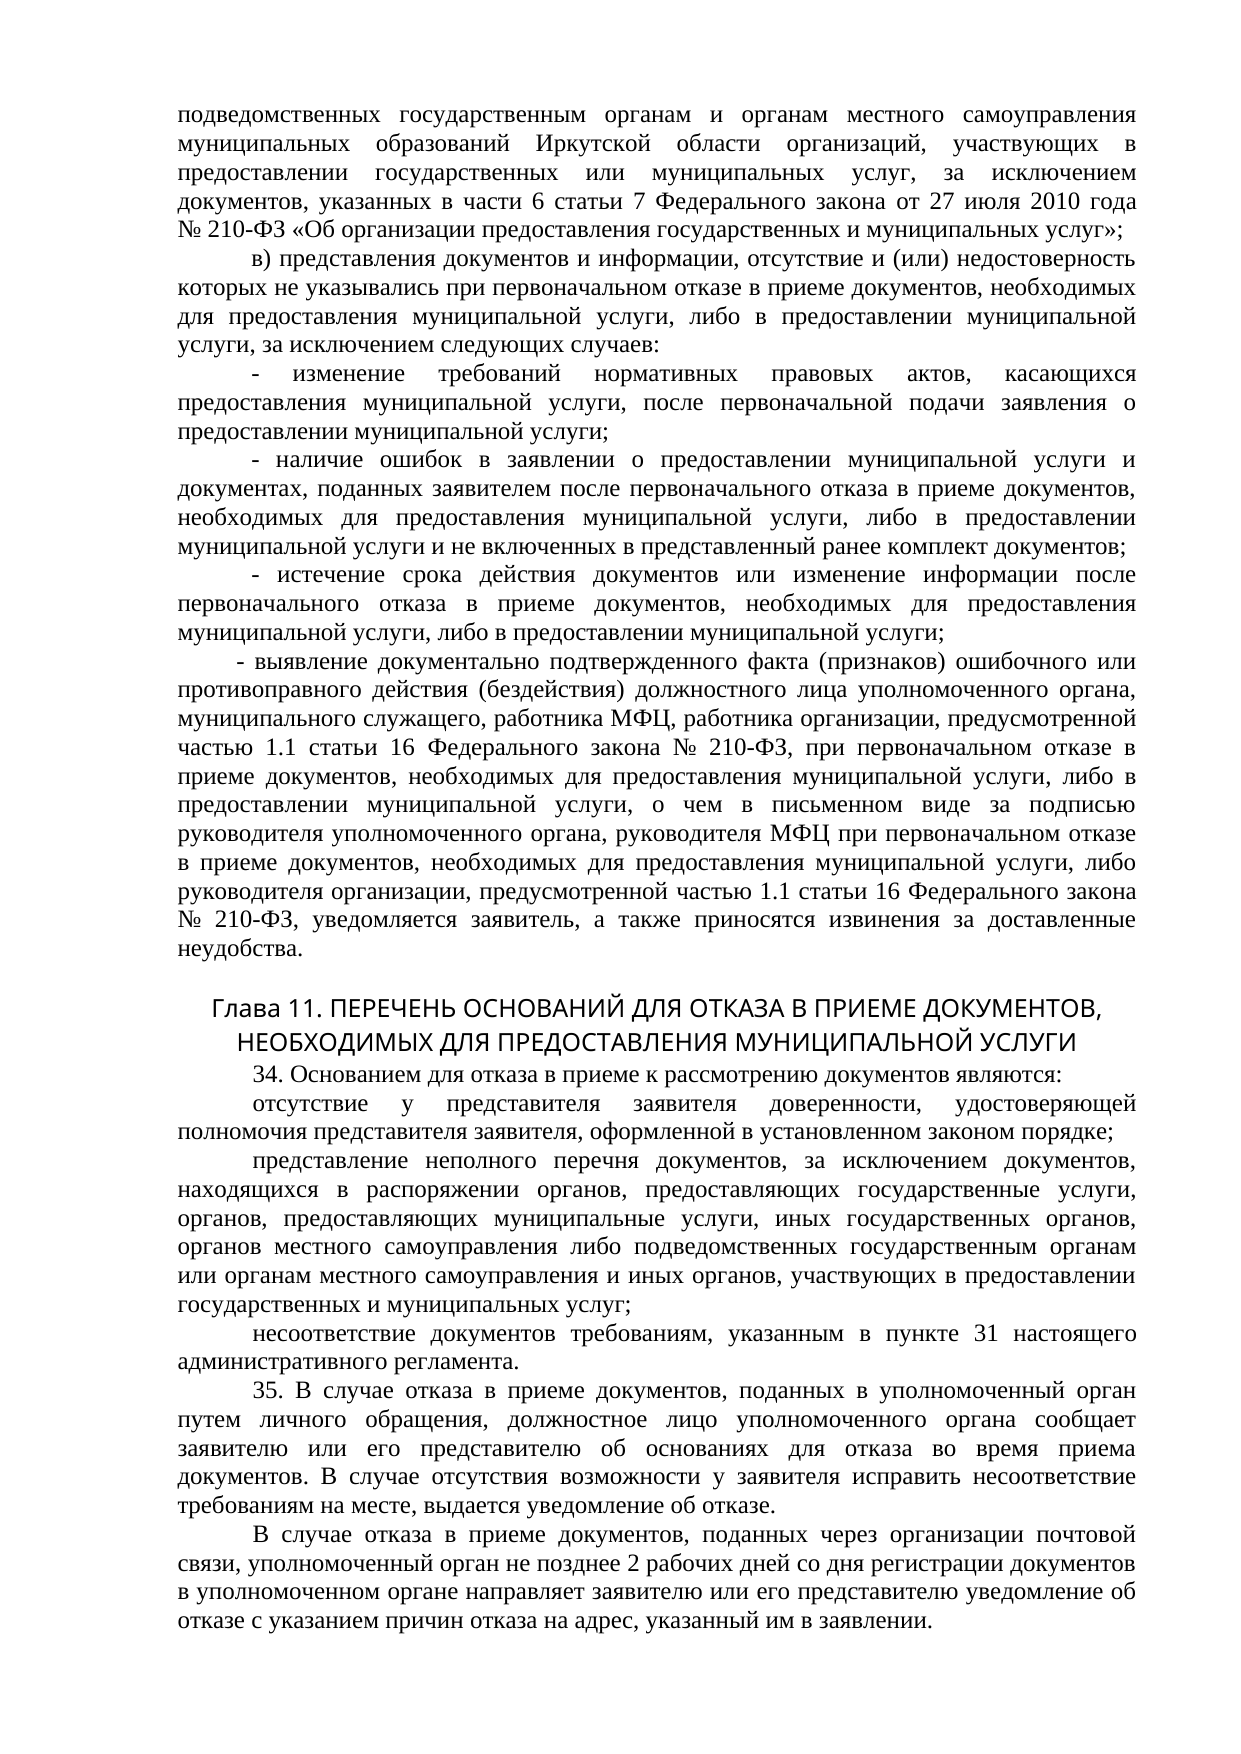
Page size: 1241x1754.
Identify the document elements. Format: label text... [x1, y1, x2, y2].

text несоответствие документов требованиям, указанным в пункте 31 настоящего административного регламента. [177, 1318, 1137, 1375]
text в) представления документов и информации, отсутствие и (или) недостоверность которых не указывались при первоначальном отказе в приеме документов, необходимых для предоставления муниципальной услуги, либо в предоставлении муниципальной услуги, за исключением следующих случаев: [177, 243, 1137, 358]
text - наличие ошибок в заявлении о предоставлении муниципальной услуги и документах, поданных заявителем после первоначального отказа в приеме документов, необходимых для предоставления муниципальной услуги, либо в предоставлении муниципальной услуги и не включенных в представленный ранее комплект документов; [177, 444, 1137, 559]
text - истечение срока действия документов или изменение информации после первоначального отказа в приеме документов, необходимых для предоставления муниципальной услуги, либо в предоставлении муниципальной услуги; [177, 559, 1137, 646]
text - изменение требований нормативных правовых актов, касающихся предоставления муниципальной услуги, после первоначальной подачи заявления о предоставлении муниципальной услуги; [177, 358, 1137, 444]
text 35. В случае отказа в приеме документов, поданных в уполномоченный орган путем личного обращения, должностное лицо уполномоченного органа сообщает заявителю или его представителю об основаниях для отказа во время приема документов. В случае отсутствия возможности у заявителя исправить несоответствие требованиям на месте, выдается уведомление об отказе. [177, 1375, 1137, 1519]
text В случае отказа в приеме документов, поданных через организации почтовой связи, уполномоченный орган не позднее 2 рабочих дней со дня регистрации документов в уполномоченном органе направляет заявителю или его представителю уведомление об отказе с указанием причин отказа на адрес, указанный им в заявлении. [177, 1519, 1137, 1634]
text Глава 11. ПЕРЕЧЕНЬ ОСНОВАНИЙ ДЛЯ ОТКАЗА В ПРИЕМЕ ДОКУМЕНТОВ, НЕОБХОДИМЫХ ДЛЯ ПРЕДОСТАВЛЕНИЯ МУНИЦИПАЛЬНОЙ УСЛУГИ [177, 991, 1137, 1059]
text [177, 99, 1137, 243]
text 34. Основанием для отказа в приеме к рассмотрению документов являются: [177, 1059, 1137, 1088]
text представление неполного перечня документов, за исключением документов, находящихся в распоряжении органов, предоставляющих государственные услуги, органов, предоставляющих муниципальные услуги, иных государственных органов, органов местного самоуправления либо подведомственных государственным органам или органам местного самоуправления и иных органов, участвующих в предоставлении государственных и муниципальных услуг; [177, 1145, 1137, 1318]
text отсутствие у представителя заявителя доверенности, удостоверяющей полномочия представителя заявителя, оформленной в установленном законом порядке; [177, 1088, 1137, 1145]
text - выявление документально подтвержденного факта (признаков) ошибочного или противоправного действия (бездействия) должностного лица уполномоченного органа, муниципального служащего, работника МФЦ, работника организации, предусмотренной частью 1.1 статьи 16 Федерального закона № 210-ФЗ, при первоначальном отказе в приеме документов, необходимых для предоставления муниципальной услуги, либо в предоставлении муниципальной услуги, о чем в письменном виде за подписью руководителя уполномоченного органа, руководителя МФЦ при первоначальном отказе в приеме документов, необходимых для предоставления муниципальной услуги, либо руководителя организации, предусмотренной частью 1.1 статьи 16 Федерального закона № 210-ФЗ, уведомляется заявитель, а также приносятся извинения за доставленные неудобства. [177, 646, 1137, 962]
